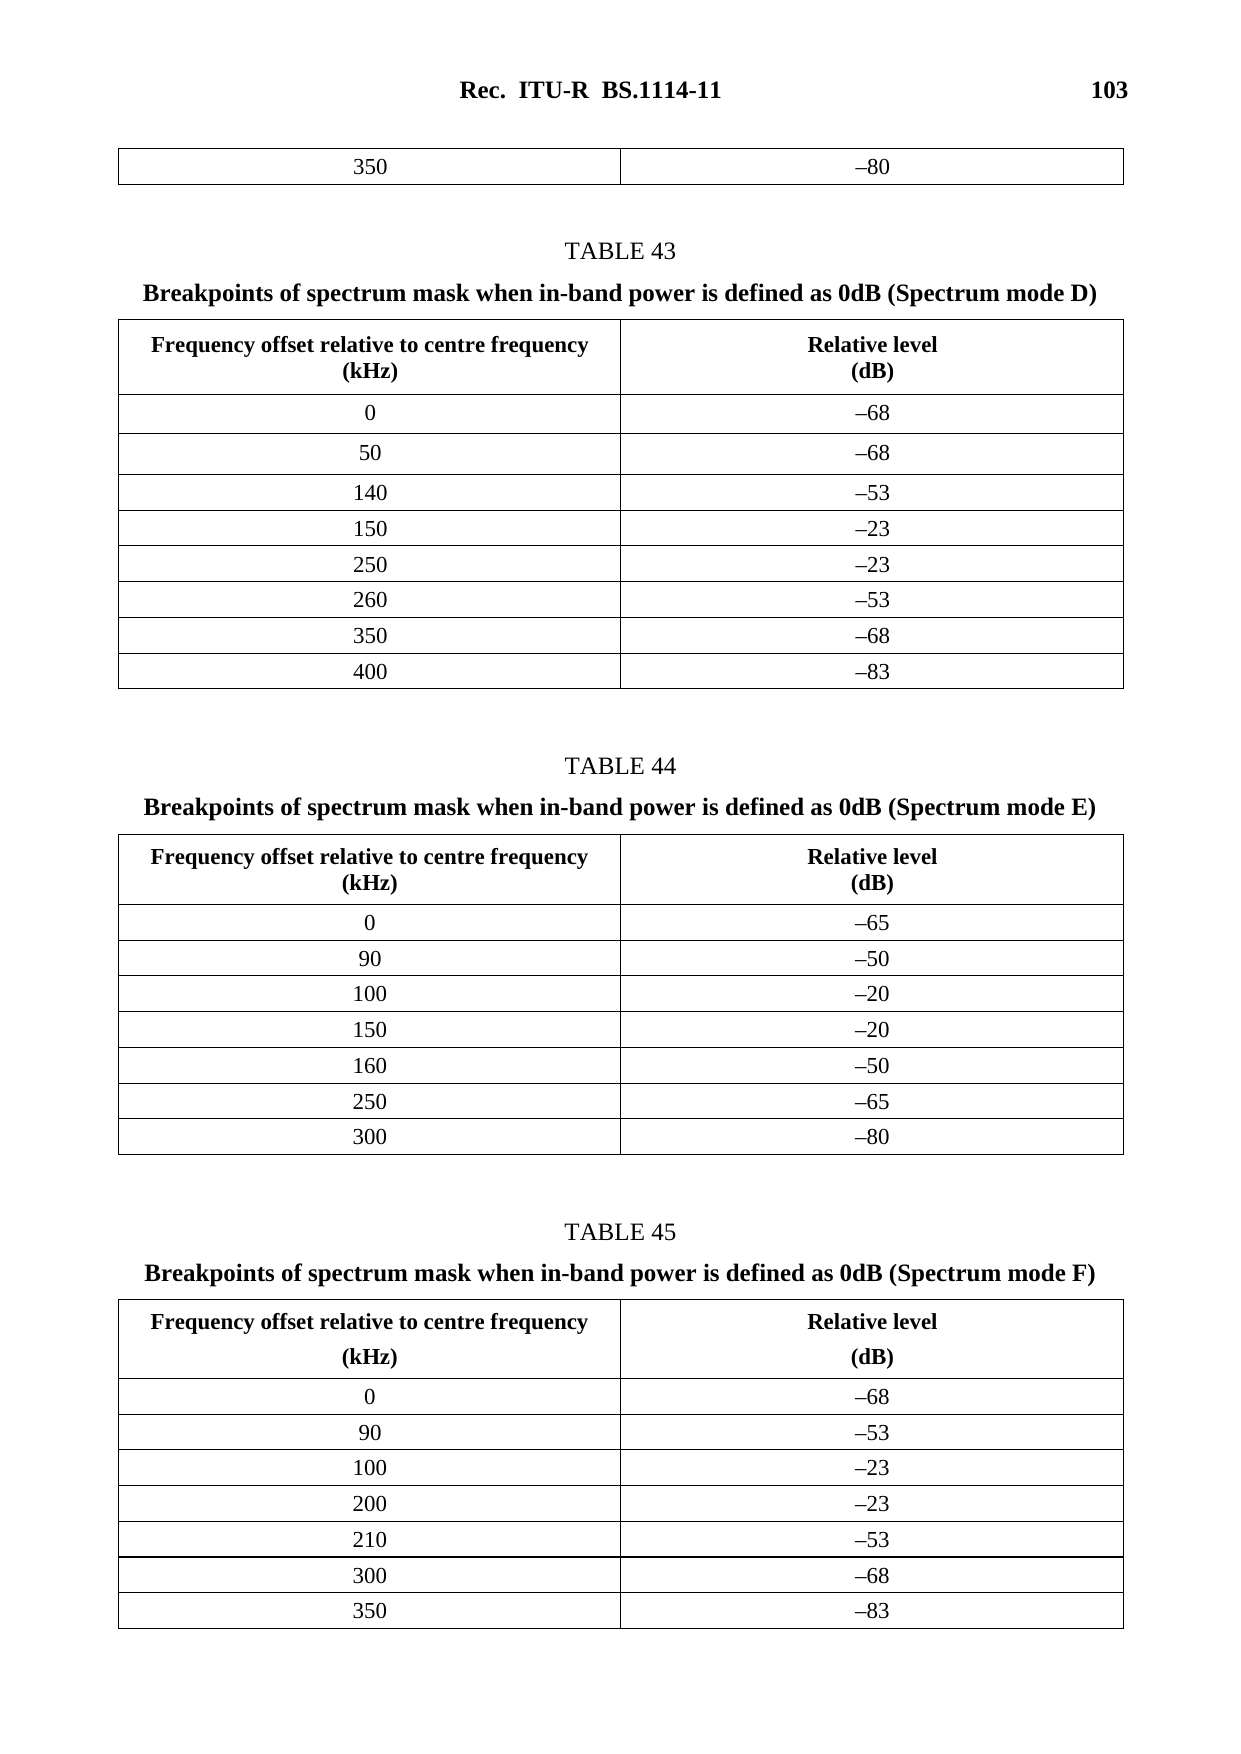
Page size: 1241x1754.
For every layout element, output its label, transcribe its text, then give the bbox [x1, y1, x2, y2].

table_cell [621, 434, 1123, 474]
text TABLE 43 [118, 236, 1122, 265]
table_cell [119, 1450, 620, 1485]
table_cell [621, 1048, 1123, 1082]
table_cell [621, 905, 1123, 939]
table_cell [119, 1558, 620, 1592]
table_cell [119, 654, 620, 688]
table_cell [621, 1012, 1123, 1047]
text TABLE 44 [118, 751, 1122, 780]
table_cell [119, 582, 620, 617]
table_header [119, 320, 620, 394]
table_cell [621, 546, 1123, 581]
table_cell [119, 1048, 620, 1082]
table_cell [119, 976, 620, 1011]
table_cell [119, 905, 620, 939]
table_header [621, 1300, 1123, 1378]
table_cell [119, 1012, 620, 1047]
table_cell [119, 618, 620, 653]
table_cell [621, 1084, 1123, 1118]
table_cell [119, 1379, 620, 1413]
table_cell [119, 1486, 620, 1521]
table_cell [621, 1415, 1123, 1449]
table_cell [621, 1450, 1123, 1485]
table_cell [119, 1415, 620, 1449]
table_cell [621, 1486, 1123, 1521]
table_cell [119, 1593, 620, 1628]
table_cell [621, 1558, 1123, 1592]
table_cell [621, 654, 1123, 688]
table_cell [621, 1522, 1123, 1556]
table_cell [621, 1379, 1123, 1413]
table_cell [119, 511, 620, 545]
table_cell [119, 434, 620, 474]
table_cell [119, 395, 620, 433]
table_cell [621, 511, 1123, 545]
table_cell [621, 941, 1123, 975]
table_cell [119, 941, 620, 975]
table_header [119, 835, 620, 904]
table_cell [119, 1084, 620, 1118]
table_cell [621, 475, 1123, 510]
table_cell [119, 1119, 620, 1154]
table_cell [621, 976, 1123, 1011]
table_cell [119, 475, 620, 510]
title Breakpoints of spectrum mask when in-band power is defined as 0dB (Spectrum mode D) [118, 278, 1122, 306]
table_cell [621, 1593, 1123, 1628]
text TABLE 45 [118, 1217, 1122, 1245]
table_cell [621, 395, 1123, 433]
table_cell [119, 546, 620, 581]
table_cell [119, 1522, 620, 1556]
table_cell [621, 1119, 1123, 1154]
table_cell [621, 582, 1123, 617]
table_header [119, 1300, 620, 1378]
title Breakpoints of spectrum mask when in-band power is defined as 0dB (Spectrum mode F) [118, 1258, 1122, 1287]
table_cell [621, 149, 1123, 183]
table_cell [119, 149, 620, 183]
title Breakpoints of spectrum mask when in-band power is defined as 0dB (Spectrum mode E) [118, 792, 1122, 821]
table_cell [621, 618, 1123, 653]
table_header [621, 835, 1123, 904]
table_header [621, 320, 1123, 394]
